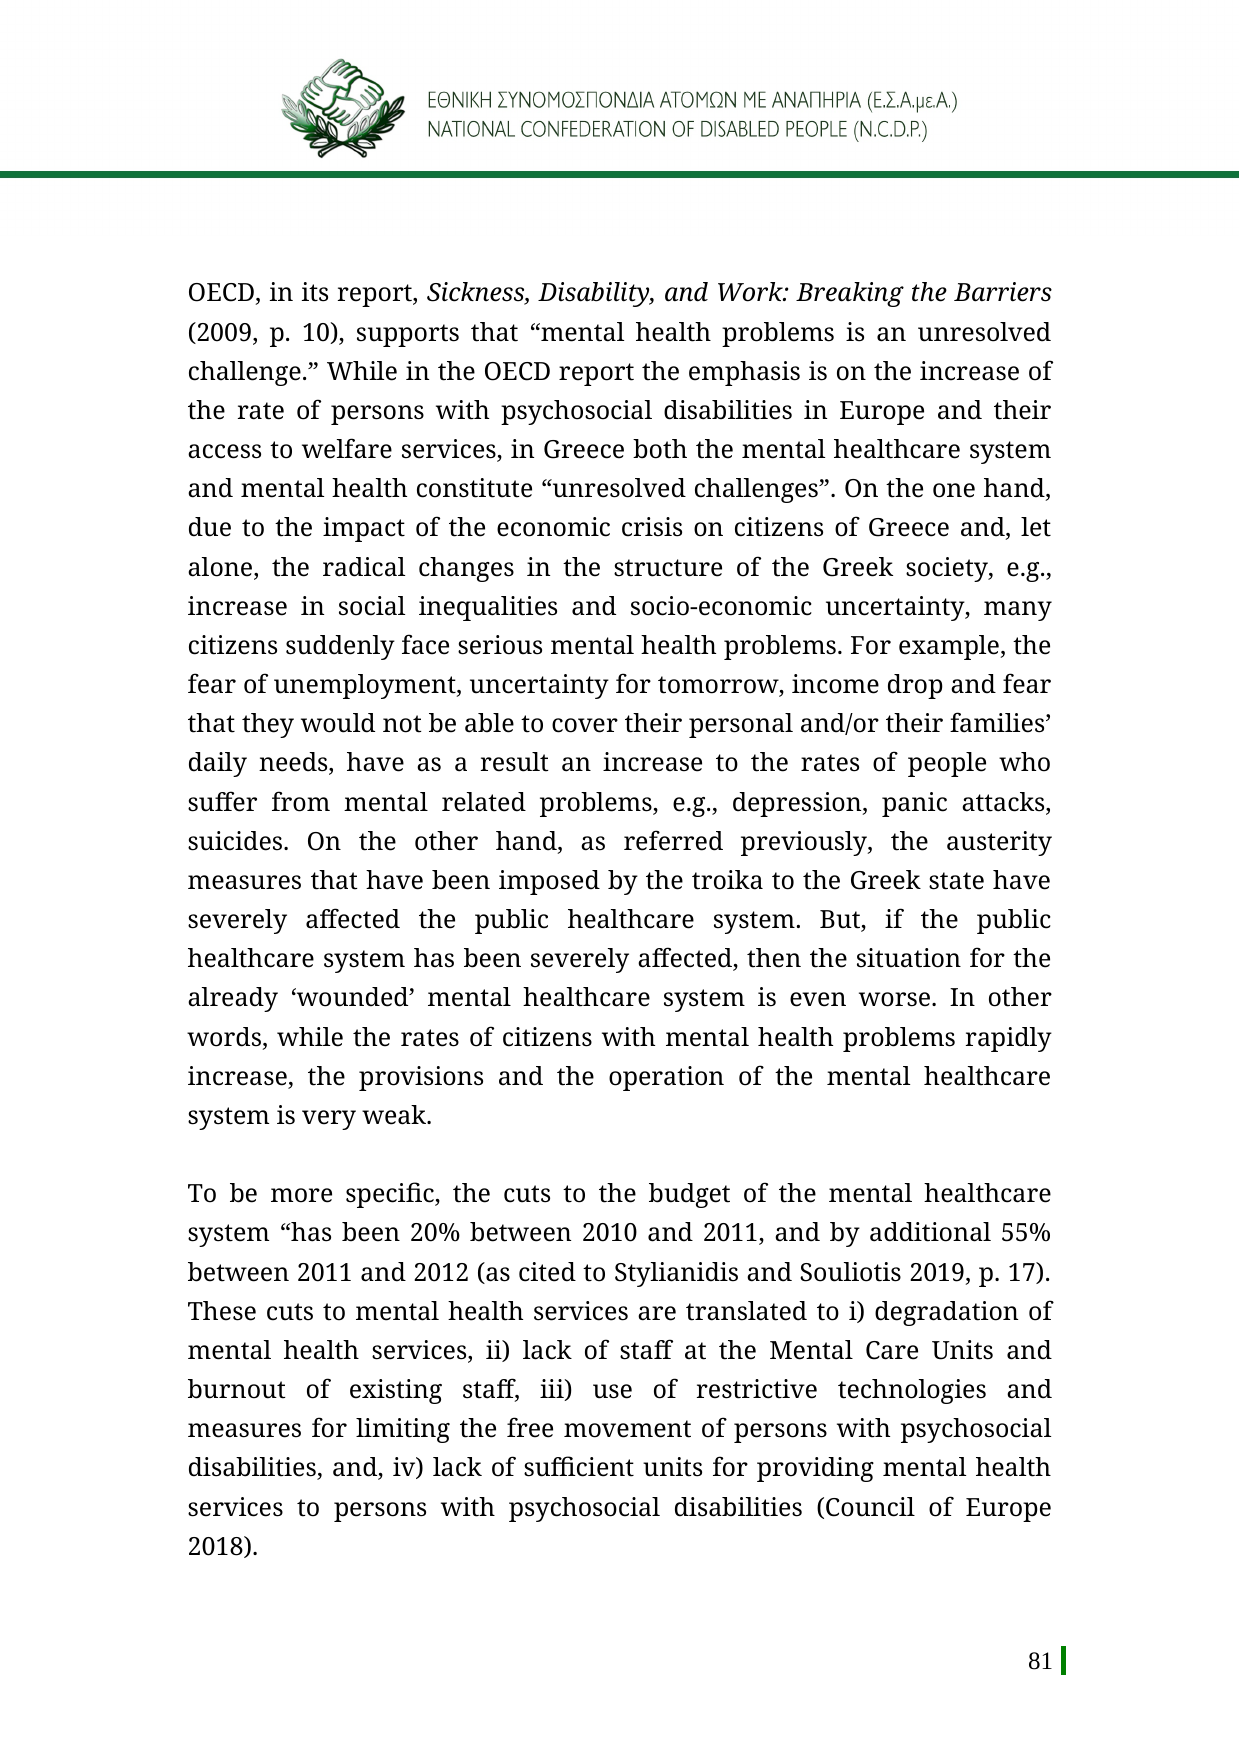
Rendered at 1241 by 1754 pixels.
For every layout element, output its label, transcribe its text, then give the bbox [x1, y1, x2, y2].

text OECD, in its report, Sickness, Disability, and Work: Breaking the Barriers (2009, p. 10), supports that “mental health problems is an unresolved challenge.” While in the OECD report the emphasis is on the increase of the rate of persons with psychosocial disabilities in Europe and their access to welfare services, in Greece both the mental healthcare system and mental health constitute “unresolved challenges”. On the one hand, due to the impact of the economic crisis on citizens of Greece and, let alone, the radical changes in the structure of the Greek society, e.g., increase in social inequalities and socio-economic uncertainty, many citizens suddenly face serious mental health problems. For example, the fear of unemployment, uncertainty for tomorrow, income drop and fear that they would not be able to cover their personal and/or their families’ daily needs, have as a result an increase to the rates of people who suffer from mental related problems, e.g., depression, panic attacks, suicides. On the other hand, as referred previously, the austerity measures that have been imposed by the troika to the Greek state have severely affected the public healthcare system. But, if the public healthcare system has been severely affected, then the situation for the already ‘wounded’ mental healthcare system is even worse. In other words, while the rates of citizens with mental health problems rapidly increase, the provisions and the operation of the mental healthcare system is very weak. [187, 275, 1053, 1132]
picture [0, 0, 1239, 236]
text To be more specific, the cuts to the budget of the mental healthcare system “has been 20% between 2010 and 2011, and by additional 55% between 2011 and 2012 (as cited to Stylianidis and Souliotis 2019, p. 17). These cuts to mental health services are translated to i) degradation of mental health services, ii) lack of staff at the Mental Care Units and burnout of existing staff, iii) use of restrictive technologies and measures for limiting the free movement of persons with psychosocial disabilities, and, iv) lack of sufficient units for providing mental health services to persons with psychosocial disabilities (Council of Europe 2018). [187, 1176, 1053, 1562]
